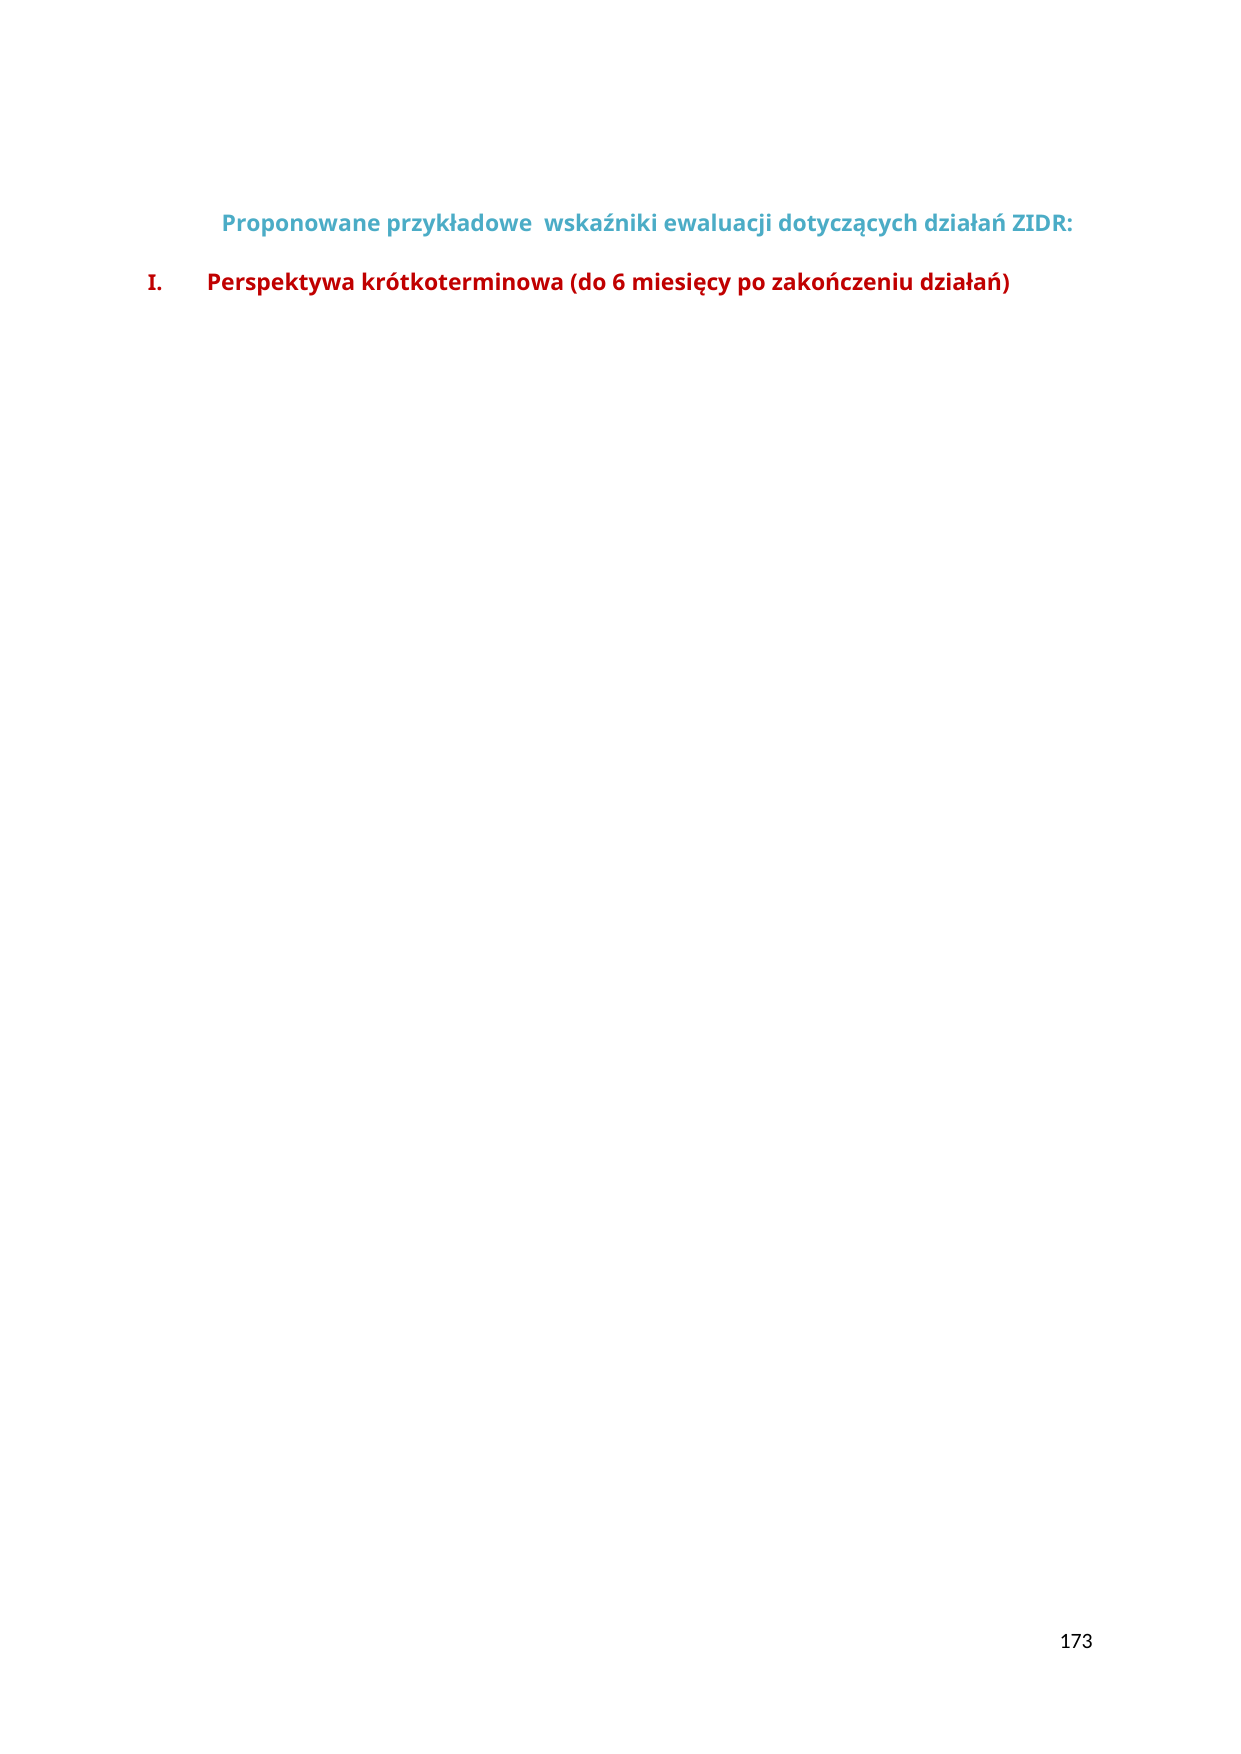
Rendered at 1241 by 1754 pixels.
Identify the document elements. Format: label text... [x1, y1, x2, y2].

text Proponowane przykładowe wskaźniki ewaluacji dotyczących działań ZIDR: [148, 207, 1093, 238]
list Perspektywa krótkoterminowa (do 6 miesięcy po zakończeniu działań) [148, 266, 1093, 298]
